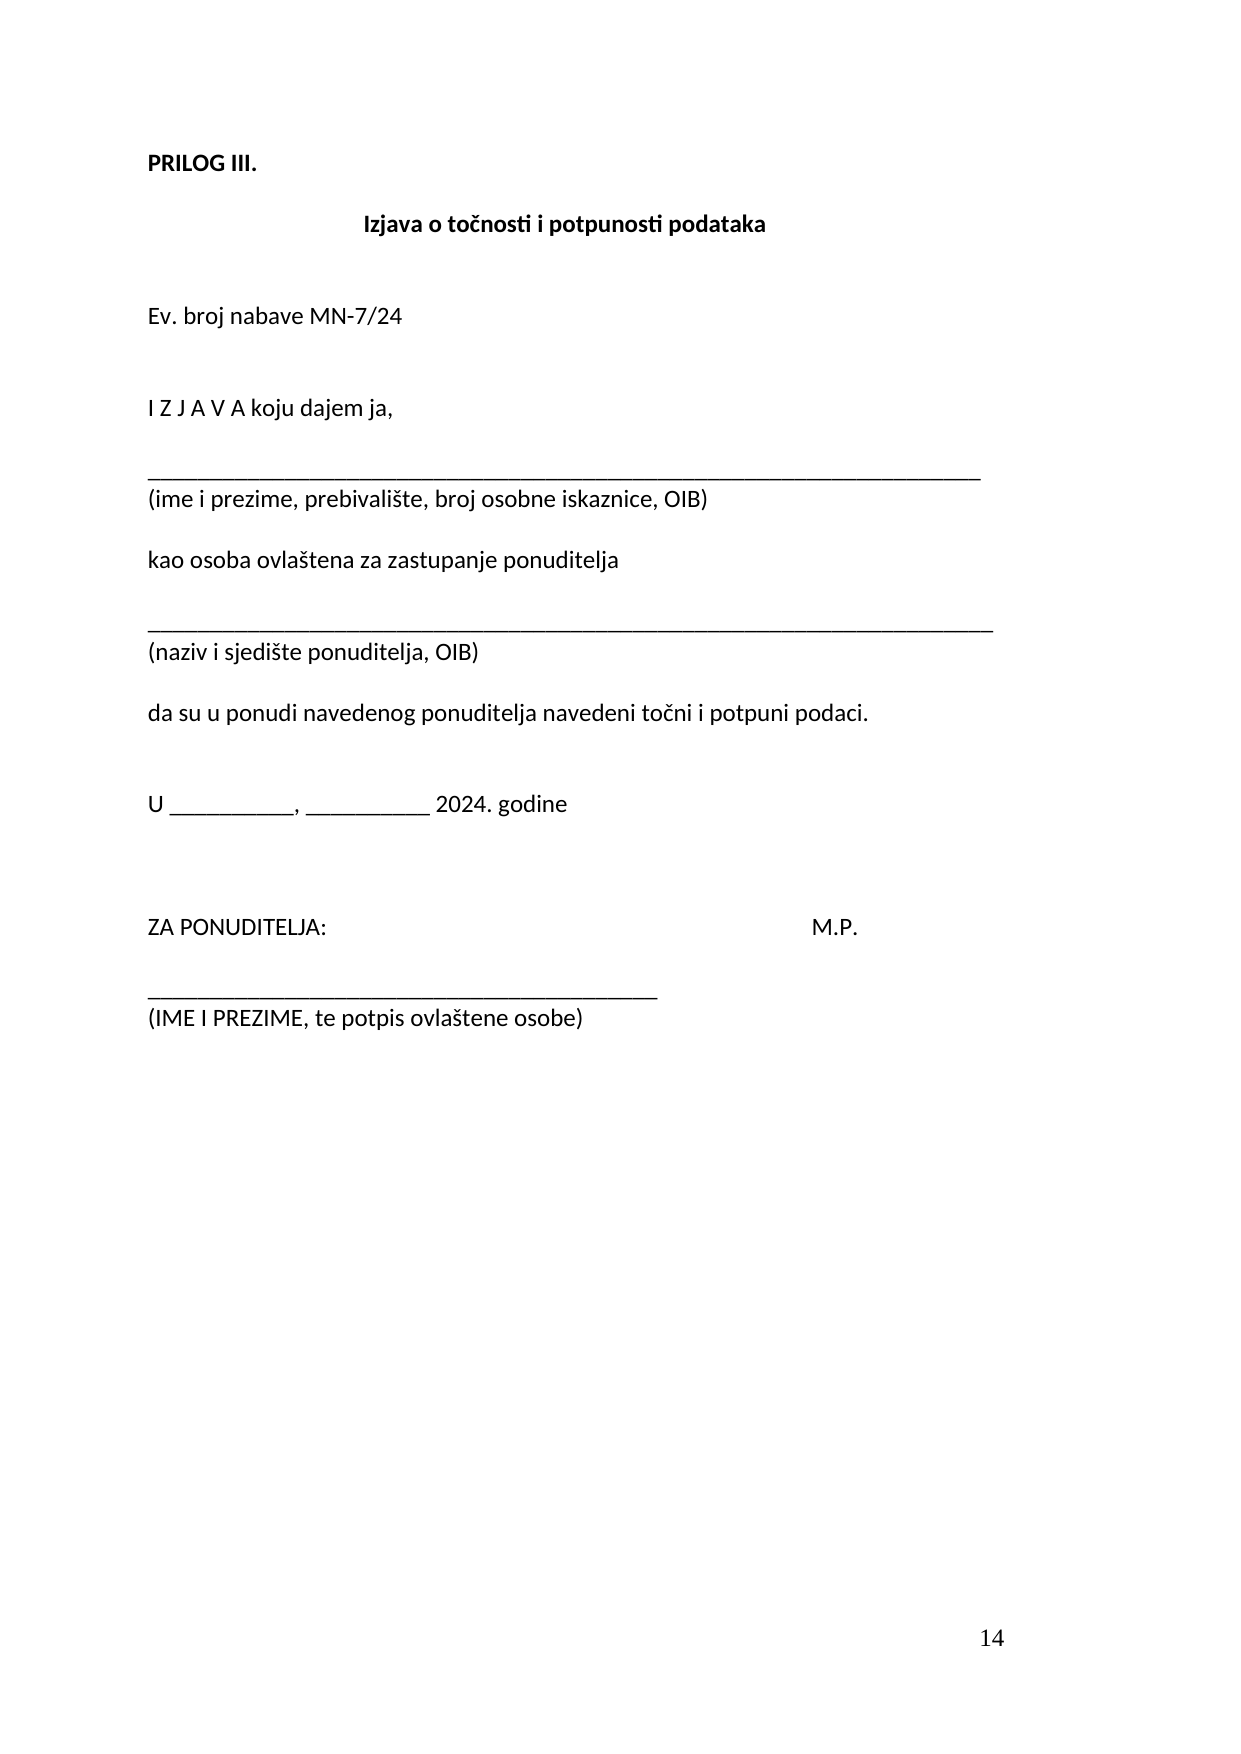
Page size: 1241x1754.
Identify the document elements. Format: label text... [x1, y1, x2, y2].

text I Z J A V A koju dajem ja, [148, 392, 1004, 422]
text Ev. broj nabave MN-7/24 [148, 300, 1004, 331]
text _________________________________________ [148, 972, 1004, 1002]
text ___________________________________________________________________ [148, 453, 1004, 483]
text Izjava o točnosti i potpunosti podataka [148, 209, 1004, 239]
text (naziv i sjedište ponuditelja, OIB) [148, 636, 1004, 666]
text (ime i prezime, prebivalište, broj osobne iskaznice, OIB) [148, 483, 1004, 514]
text ZA PONUDITELJA: M.P. [148, 911, 1004, 941]
text U __________, __________ 2024. godine [148, 788, 1004, 819]
text PRILOG III. [148, 148, 1004, 178]
text da su u ponudi navedenog ponuditelja navedeni točni i potpuni podaci. [148, 697, 1004, 727]
text kao osoba ovlaštena za zastupanje ponuditelja [148, 544, 1004, 575]
text (IME I PREZIME, te potpis ovlaštene osobe) [148, 1002, 1004, 1033]
text ____________________________________________________________________ [148, 605, 1004, 636]
